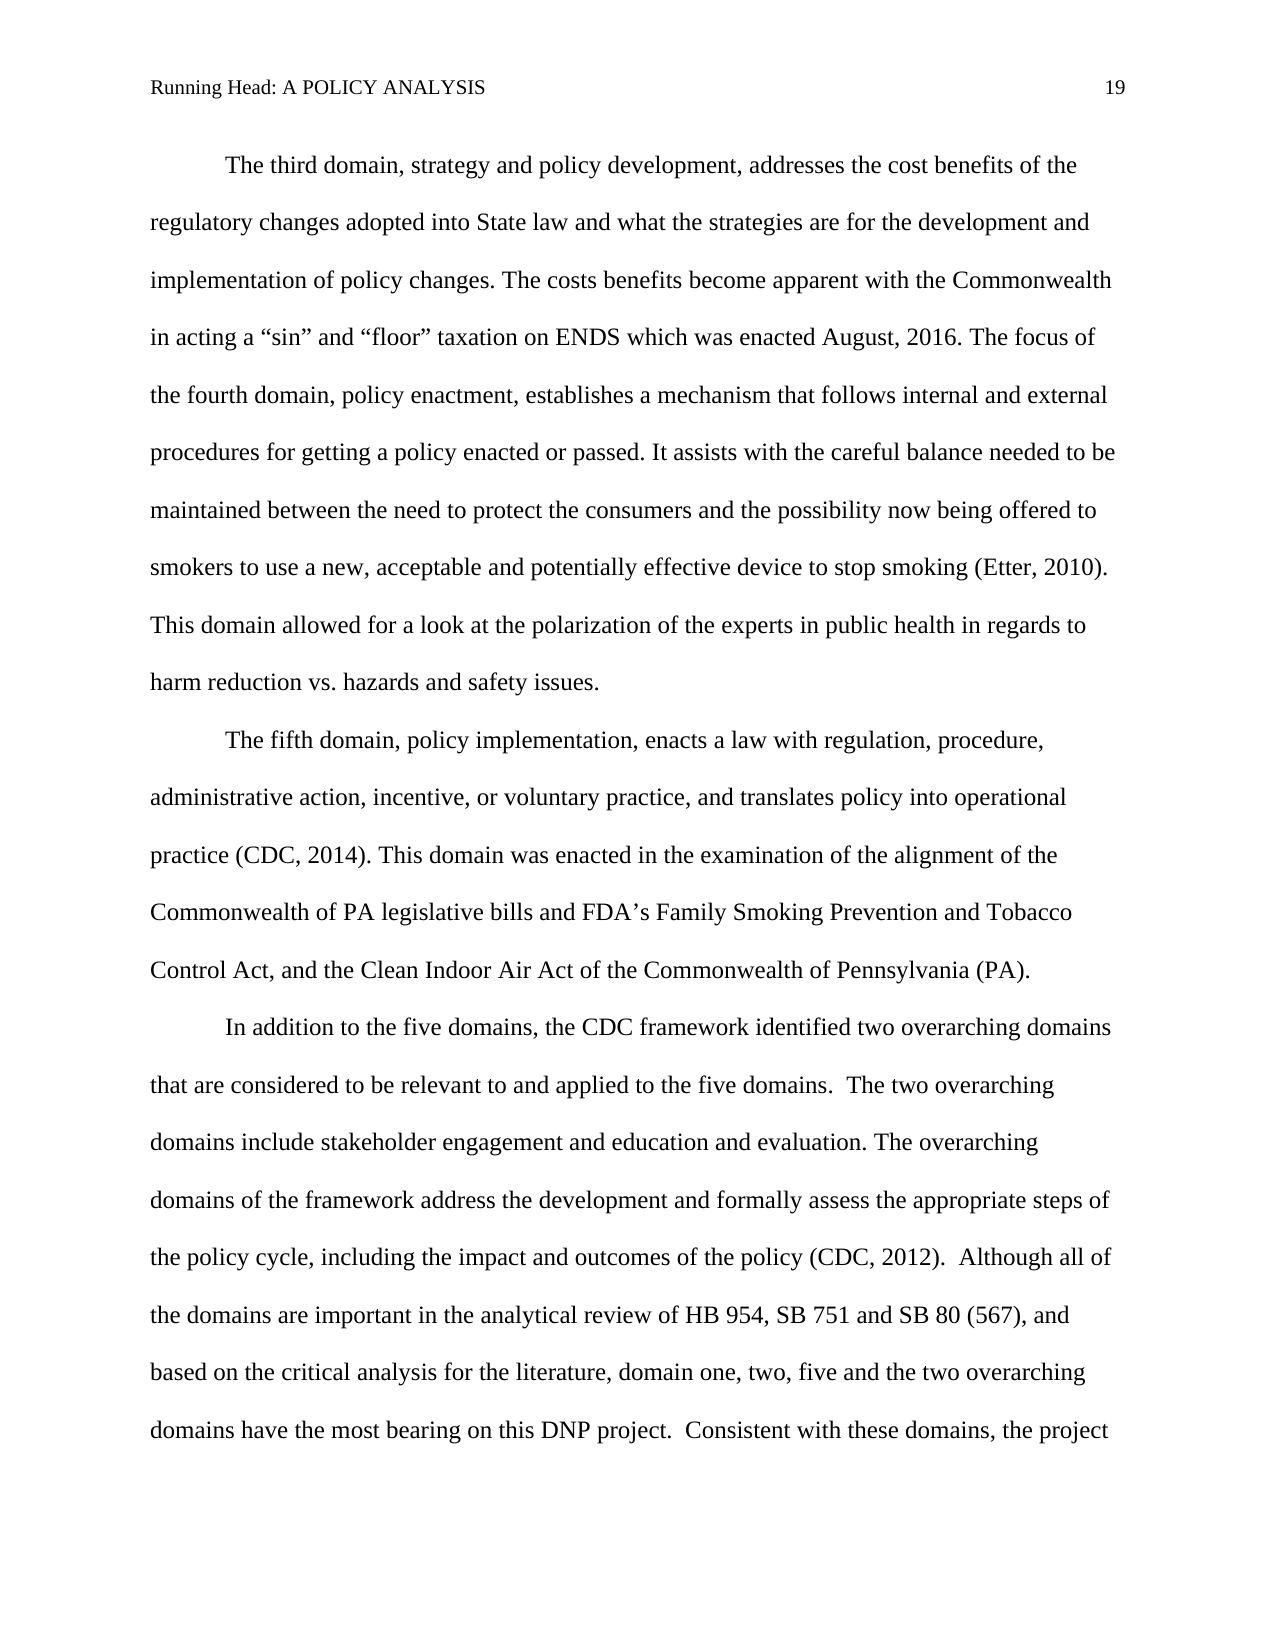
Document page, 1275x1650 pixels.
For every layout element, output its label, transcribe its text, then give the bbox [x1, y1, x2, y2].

text The third domain, strategy and policy development, addresses the cost benefits of the regulatory changes adopted into State law and what the strategies are for the development and implementation of policy changes. The costs benefits become apparent with the Commonwealth in acting a “sin” and “floor” taxation on ENDS which was enacted August, 2016. The focus of the fourth domain, policy enactment, establishes a mechanism that follows internal and external procedures for getting a policy enacted or passed. It assists with the careful balance needed to be maintained between the need to protect the consumers and the possibility now being offered to smokers to use a new, acceptable and potentially effective device to stop smoking (Etter, 2010). This domain allowed for a look at the polarization of the experts in public health in regards to harm reduction vs. hazards and safety issues. [150, 150, 1125, 696]
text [150, 1012, 1125, 1444]
text The fifth domain, policy implementation, enacts a law with regulation, procedure, administrative action, incentive, or voluntary practice, and translates policy into operational practice (CDC, 2014). This domain was enacted in the examination of the alignment of the Commonwealth of PA legislative bills and FDA’s Family Smoking Prevention and Tobacco Control Act, and the Clean Indoor Air Act of the Commonwealth of Pennsylvania (PA). [150, 725, 1125, 984]
